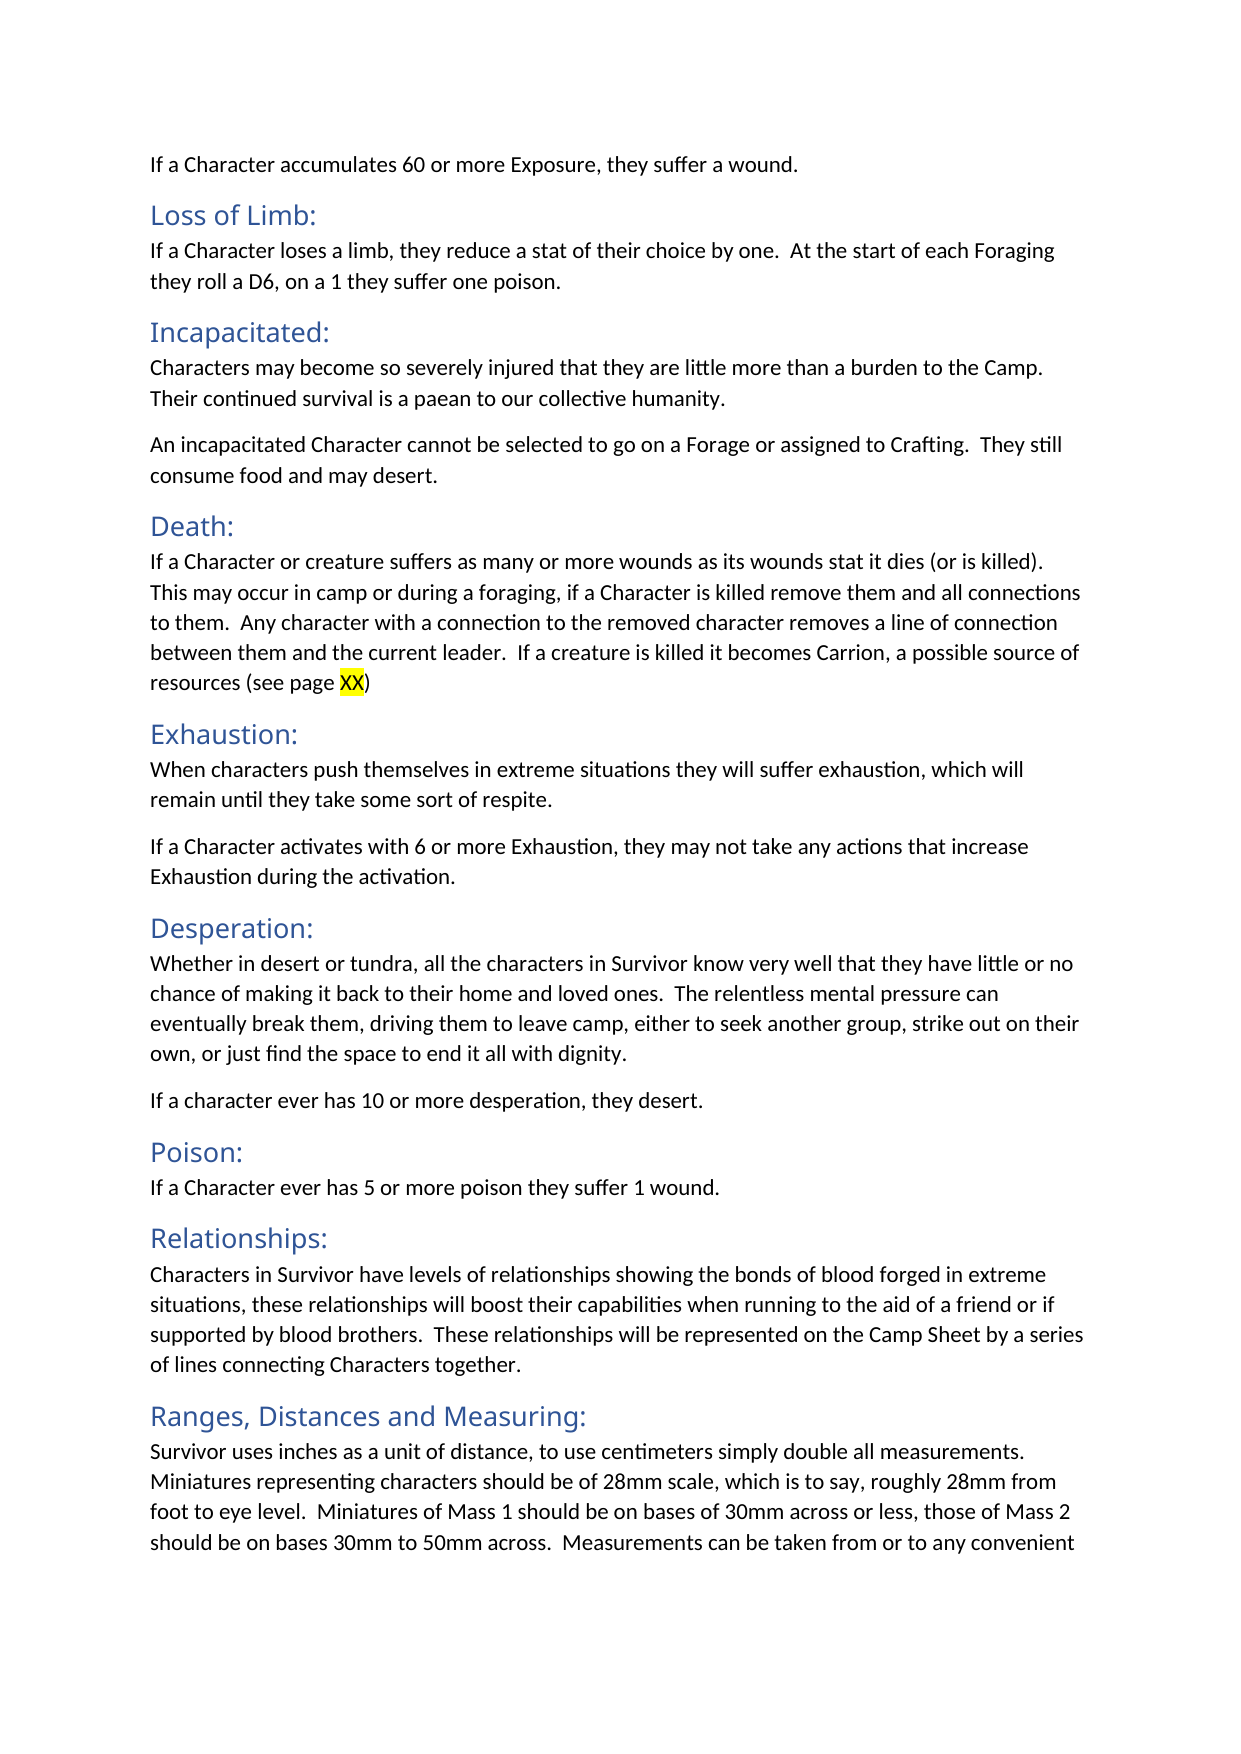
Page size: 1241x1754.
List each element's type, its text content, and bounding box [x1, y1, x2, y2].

text If a character ever has 10 or more desperation, they desert. [150, 1086, 1090, 1114]
subtitle Incapacitated: [150, 314, 1090, 351]
text If a Character ever has 5 or more poison they suffer 1 wound. [150, 1173, 1090, 1201]
subtitle Ranges, Distances and Measuring: [150, 1397, 1090, 1434]
text If a Character or creature suffers as many or more wounds as its wounds stat it dies (or is killed). This may occur in camp or during a foraging, if a Character is killed remove them and all connections to them. Any character with a connection to the removed character removes a line of connection between them and the current leader. If a creature is killed it becomes Carrion, a possible source of resources (see page XX) [150, 547, 1090, 696]
text If a Character activates with 6 or more Exhaustion, they may not take any actions that increase Exhaustion during the activation. [150, 832, 1090, 890]
subtitle Poison: [150, 1133, 1090, 1170]
subtitle Desperation: [150, 909, 1090, 946]
text If a Character loses a limb, they reduce a stat of their choice by one. At the start of each Foraging they roll a D6, on a 1 they suffer one poison. [150, 237, 1090, 295]
subtitle Relationships: [150, 1220, 1090, 1257]
text Whether in desert or tundra, all the characters in Survivor know very well that they have little or no chance of making it back to their home and loved ones. The relentless mental pressure can eventually break them, driving them to leave camp, either to seek another group, strike out on their own, or just find the space to end it all with dignity. [150, 949, 1090, 1068]
subtitle Exhaustion: [150, 715, 1090, 752]
text An incapacitated Character cannot be selected to go on a Forage or assigned to Crafting. They still consume food and may desert. [150, 431, 1090, 489]
subtitle Death: [150, 508, 1090, 544]
text When characters push themselves in extreme situations they will suffer exhaustion, which will remain until they take some sort of respite. [150, 755, 1090, 813]
text If a Character accumulates 60 or more Exposure, they suffer a wound. [150, 150, 1090, 178]
subtitle Loss of Limb: [150, 197, 1090, 234]
text Characters may become so severely injured that they are little more than a burden to the Camp. Their continued survival is a paean to our collective humanity. [150, 353, 1090, 412]
text Characters in Survivor have levels of relationships showing the bonds of blood forged in extreme situations, these relationships will boost their capabilities when running to the aid of a friend or if supported by blood brothers. These relationships will be represented on the Camp Sheet by a series of lines connecting Characters together. [150, 1260, 1090, 1378]
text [150, 1437, 1090, 1556]
